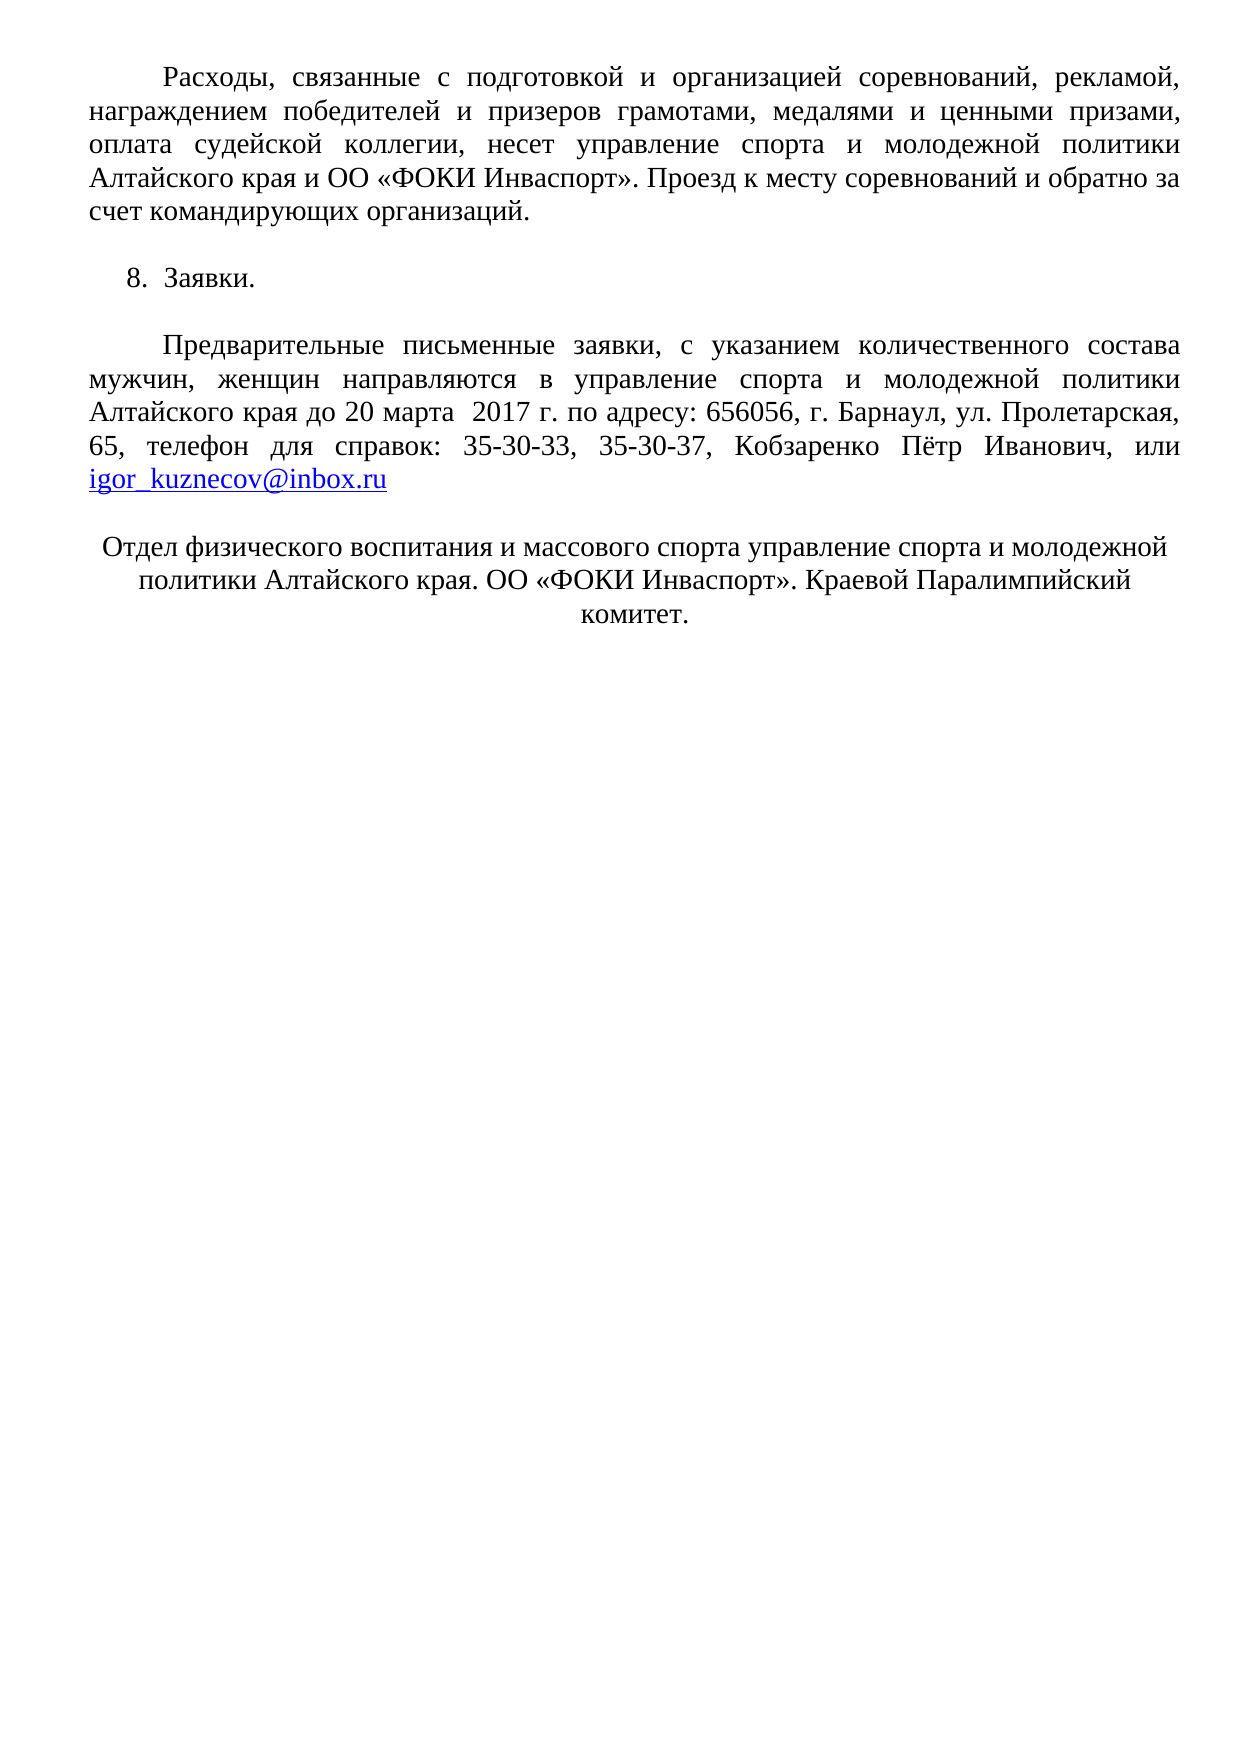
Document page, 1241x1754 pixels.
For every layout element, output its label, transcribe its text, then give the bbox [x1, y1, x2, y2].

list Заявки. [126, 260, 1181, 294]
text Отдел физического воспитания и массового спорта управление спорта и молодежной политики Алтайского края. ОО «ФОКИ Инваспорт». Краевой Паралимпийский комитет. [89, 529, 1181, 629]
text Предварительные письменные заявки, с указанием количественного состава мужчин, женщин направляются в управление спорта и молодежной политики Алтайского края до 20 марта 2017 г. по адресу: 656056, г. Барнаул, ул. Пролетарская, 65, телефон для справок: 35-30-33, 35-30-37, Кобзаренко Пётр Иванович, или igor_kuznecov@inbox.ru [89, 327, 1181, 495]
text Расходы, связанные с подготовкой и организацией соревнований, рекламой, награждением победителей и призеров грамотами, медалями и ценными призами, оплата судейской коллегии, несет управление спорта и молодежной политики Алтайского края и ОО «ФОКИ Инваспорт». Проезд к месту соревнований и обратно за счет командирующих организаций. [89, 59, 1181, 227]
